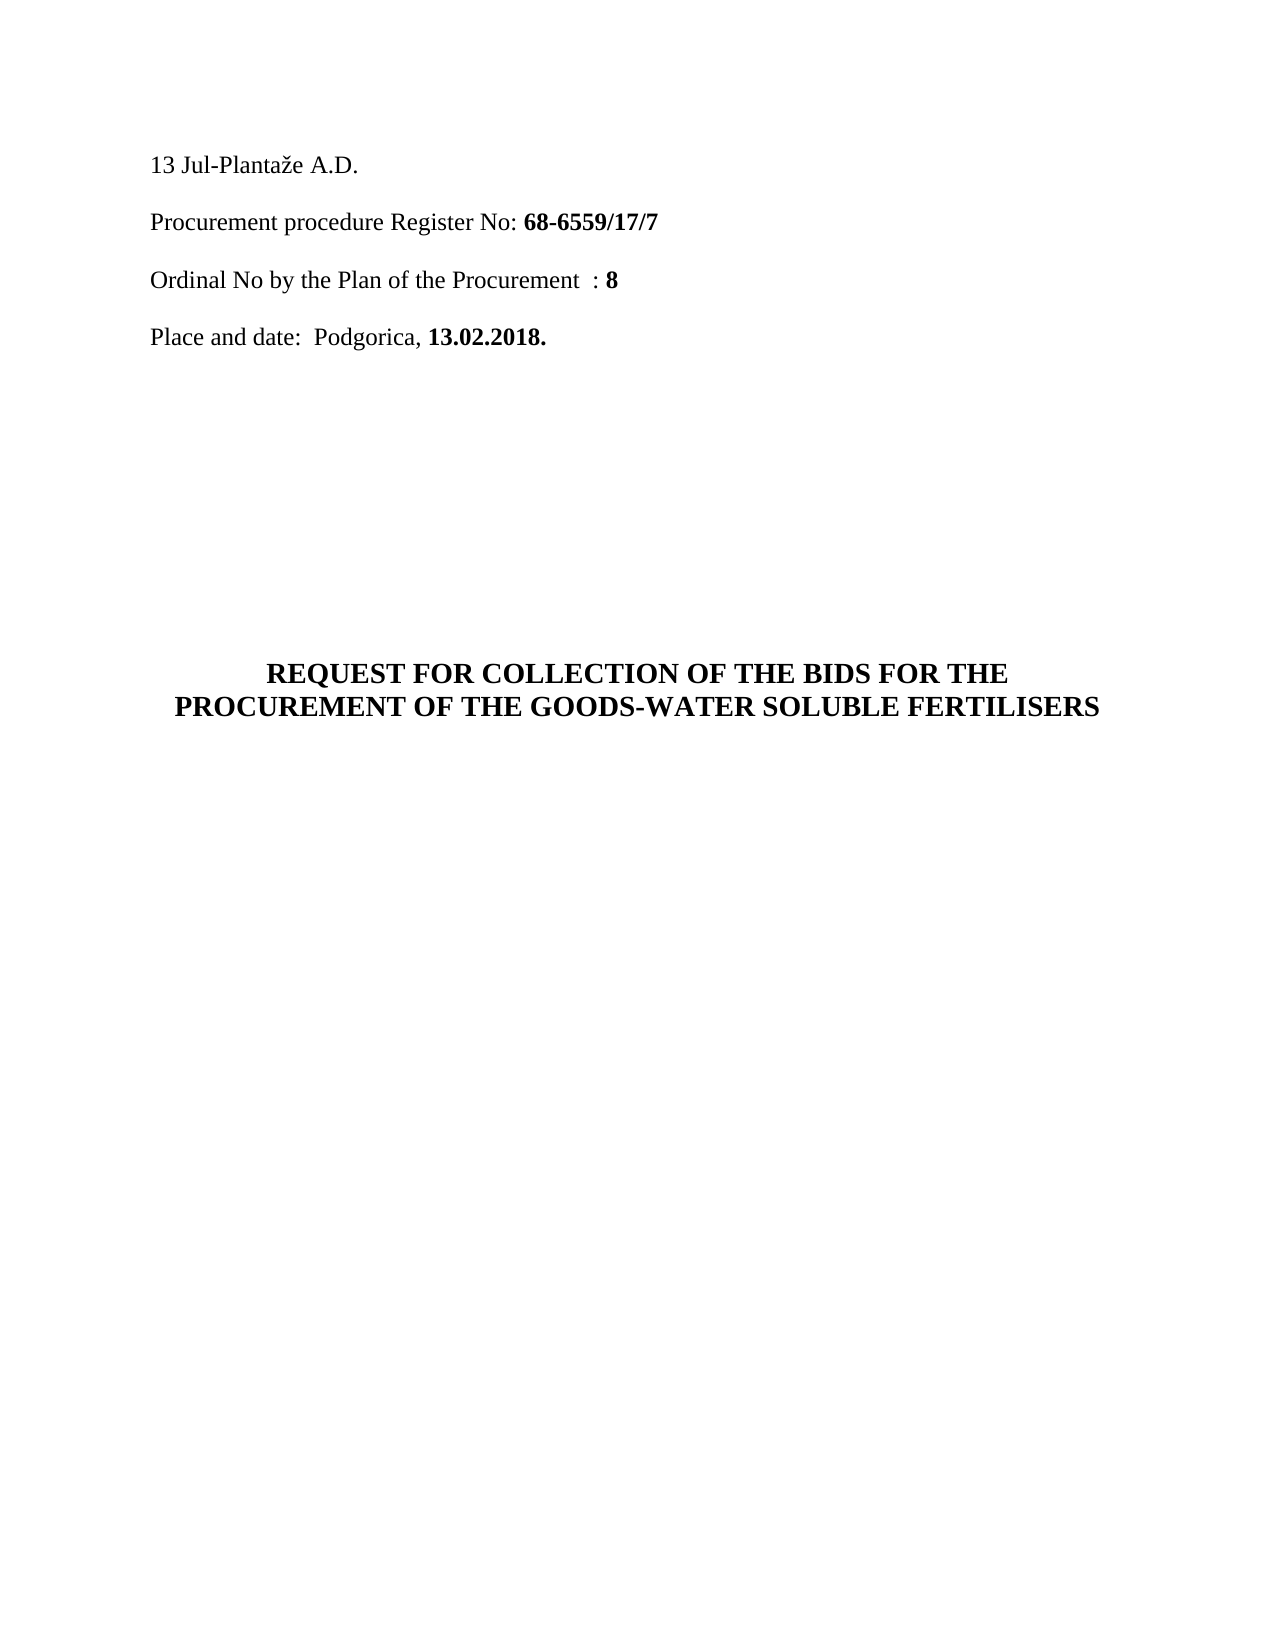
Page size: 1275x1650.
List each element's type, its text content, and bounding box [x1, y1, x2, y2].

text REQUEST FOR COLLECTION OF THE BIDS FOR THE PROCUREMENT OF THE GOODS-WATER SOLUBLE FERTILISERS [150, 656, 1125, 723]
text Place and date: Podgorica, 13.02.2018. [150, 322, 1125, 351]
text 13 Jul-Plantaže A.D. [150, 150, 1125, 179]
text Ordinal No by the Plan of the Procurement : 8 [150, 265, 1125, 294]
text Procurement procedure Register No: 68-6559/17/7 [150, 207, 1125, 236]
